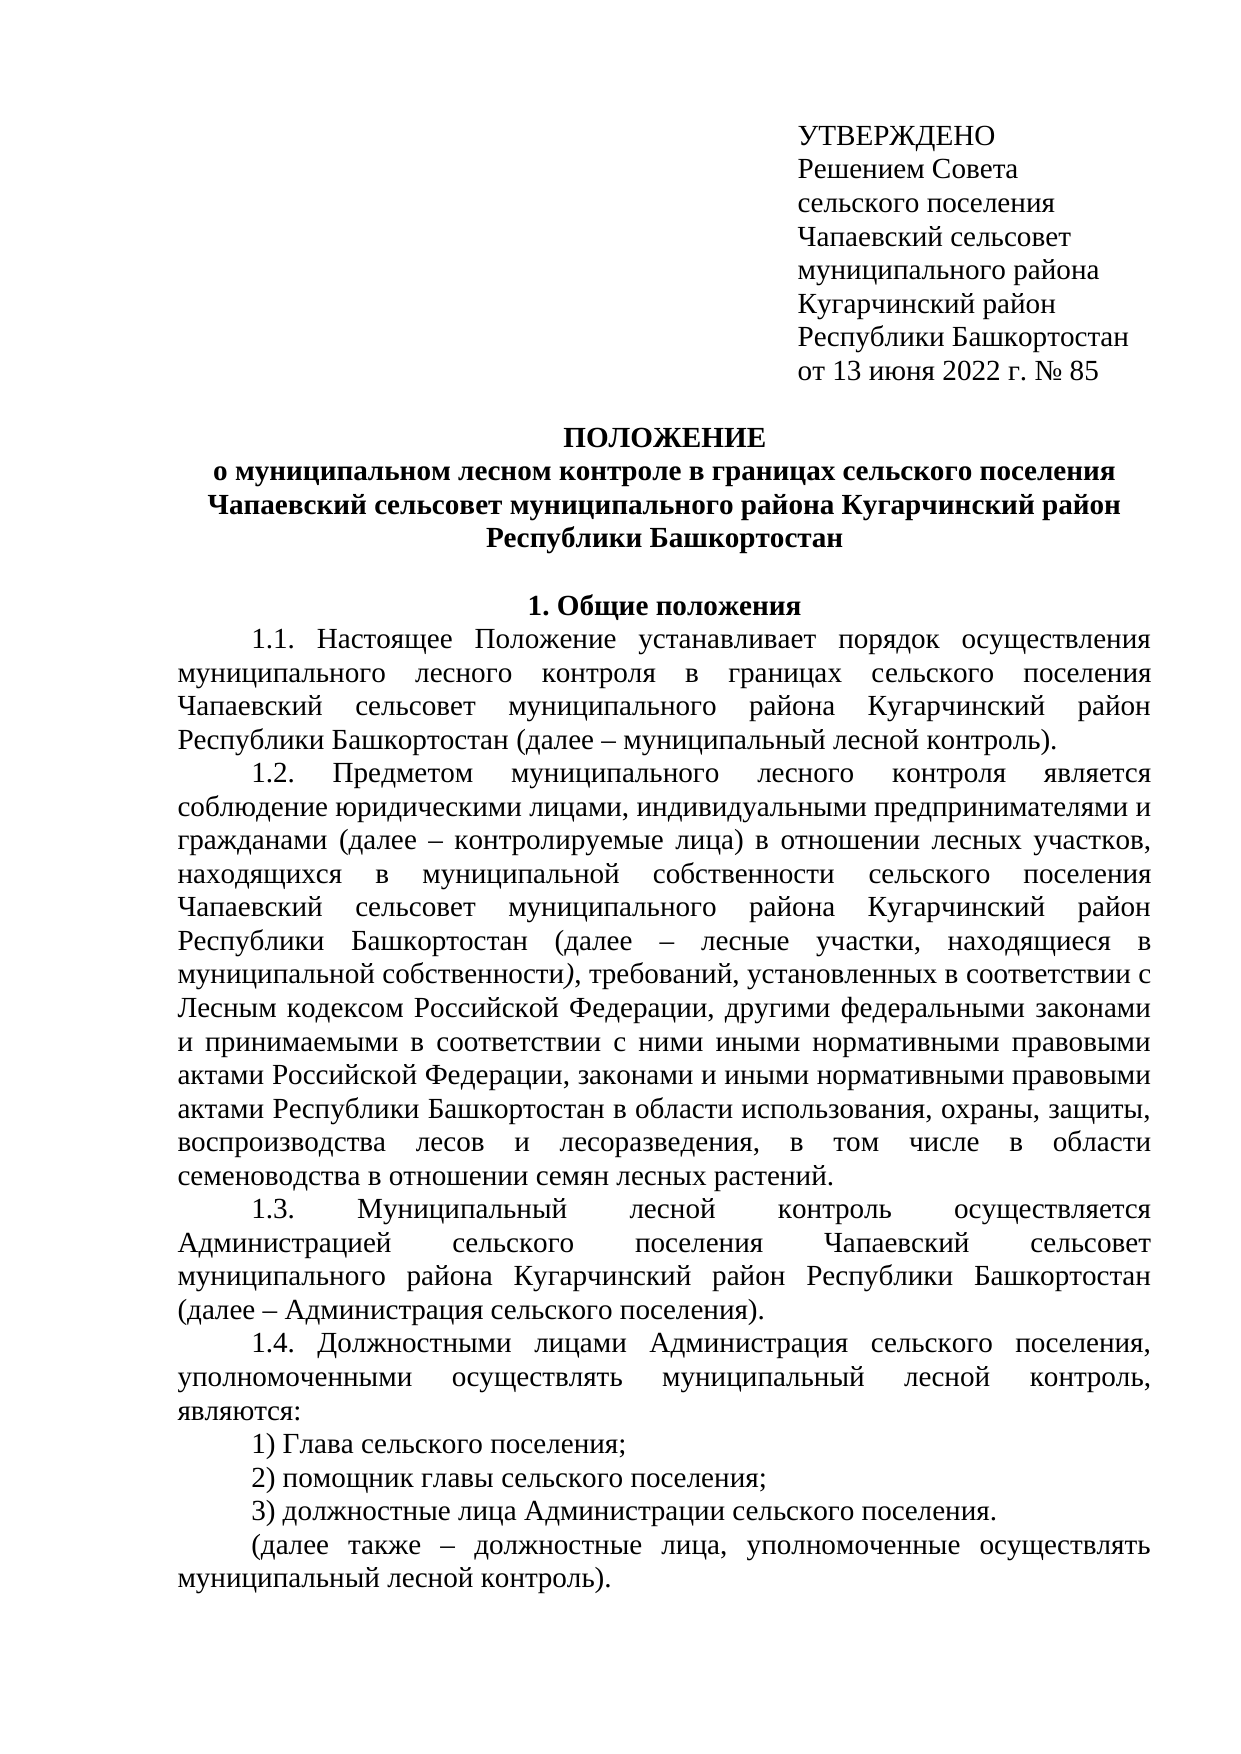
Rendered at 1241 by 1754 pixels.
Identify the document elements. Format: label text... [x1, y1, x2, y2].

text 1.1. Настоящее Положение устанавливает порядок осуществления муниципального лесного контроля в границах сельского поселения Чапаевский сельсовет муниципального района Кугарчинский район Республики Башкортостан (далее – муниципальный лесной контроль). [177, 621, 1152, 755]
text 1) Глава сельского поселения; [177, 1426, 1152, 1460]
text Чапаевский сельсовет [177, 219, 1152, 252]
text (далее также – должностные лица, уполномоченные осуществлять муниципальный лесной контроль). [177, 1527, 1152, 1594]
text муниципального района [177, 252, 1152, 286]
text ПОЛОЖЕНИЕ [177, 420, 1152, 453]
text от 13 июня 2022 г. № 85 [177, 353, 1152, 386]
text Республики Башкортостан [177, 319, 1152, 353]
text 1.3. Муниципальный лесной контроль осуществляется Администрацией сельского поселения Чапаевский сельсовет муниципального района Кугарчинский район Республики Башкортостан (далее – Администрация сельского поселения). [177, 1191, 1152, 1326]
text сельского поселения [177, 185, 1152, 219]
text 2) помощник главы сельского поселения; [177, 1460, 1152, 1493]
text о муниципальном лесном контроле в границах сельского поселения Чапаевский сельсовет муниципального района Кугарчинский район Республики Башкортостан [177, 453, 1152, 554]
text 3) должностные лица Администрации сельского поселения. [177, 1493, 1152, 1527]
text 1.4. Должностными лицами Администрация сельского поселения, уполномоченными осуществлять муниципальный лесной контроль, являются: [177, 1326, 1152, 1426]
text Решением Совета [177, 152, 1152, 185]
text Кугарчинский район [177, 286, 1152, 319]
text УТВЕРЖДЕНО [177, 118, 1152, 152]
text 1. Общие положения [177, 588, 1152, 621]
text 1.2. Предметом муниципального лесного контроля является соблюдение юридическими лицами, индивидуальными предпринимателями и гражданами (далее – контролируемые лица) в отношении лесных участков, находящихся в муниципальной собственности сельского поселения Чапаевский сельсовет муниципального района Кугарчинский район Республики Башкортостан (далее – лесные участки, находящиеся в муниципальной собственности), требований, установленных в соответствии с Лесным кодексом Российской Федерации, другими федеральными законами и принимаемыми в соответствии с ними иными нормативными правовыми актами Российской Федерации, законами и иными нормативными правовыми актами Республики Башкортостан в области использования, охраны, защиты, воспроизводства лесов и лесоразведения, в том числе в области семеноводства в отношении семян лесных растений. [177, 755, 1152, 1191]
